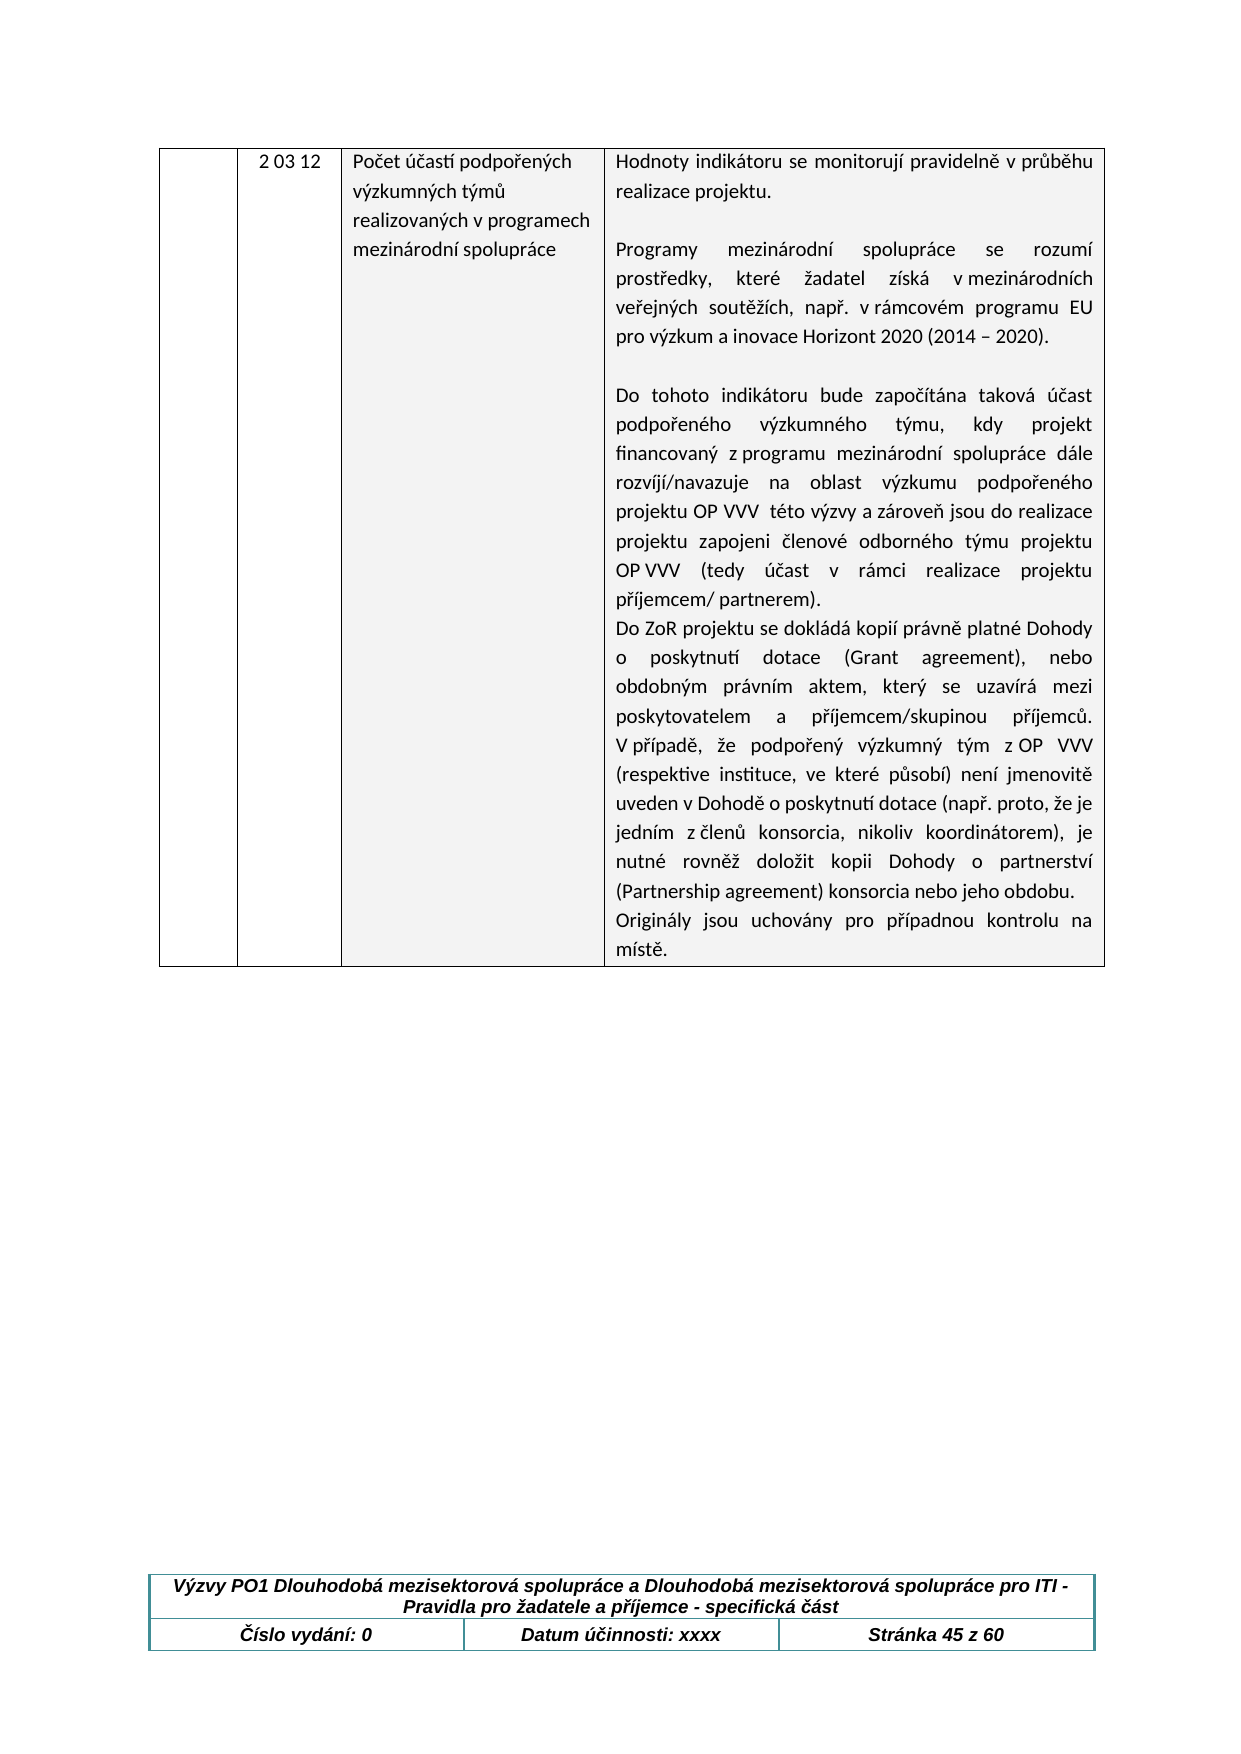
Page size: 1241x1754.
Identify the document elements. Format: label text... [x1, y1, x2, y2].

table_cell Hodnoty indikátoru se monitorují pravidelně v průběhu realizace projektu. Programy mezinárodní spolupráce se rozumí prostředky, které žadatel získá v mezinárodních veřejných soutěžích, např. v rámcovém programu EU pro výzkum a inovace Horizont 2020 (2014 – 2020). Do tohoto indikátoru bude započítána taková účast podpořeného výzkumného týmu, kdy projekt financovaný z programu mezinárodní spolupráce dále rozvíjí/navazuje na oblast výzkumu podpořeného projektu OP VVV této výzvy a zároveň jsou do realizace projektu zapojeni členové odborného týmu projektu OP VVV (tedy účast v rámci realizace projektu příjemcem/ partnerem). Do ZoR projektu se dokládá kopií právně platné Dohody o poskytnutí dotace (Grant agreement), nebo obdobným právním aktem, který se uzavírá mezi poskytovatelem a příjemcem/skupinou příjemců. V případě, že podpořený výzkumný tým z OP VVV (respektive instituce, ve které působí) není jmenovitě uveden v Dohodě o poskytnutí dotace (např. proto, že je jedním z členů konsorcia, nikoliv koordinátorem), je nutné rovněž doložit kopii Dohody o partnerství (Partnership agreement) konsorcia nebo jeho obdobu. Originály jsou uchovány pro případnou kontrolu na místě. [605, 149, 1104, 966]
table_cell [160, 149, 237, 966]
table_cell Počet účastí podpořených výzkumných týmů realizovaných v programech mezinárodní spolupráce [342, 149, 604, 966]
table_cell 2 03 12 [238, 149, 341, 966]
